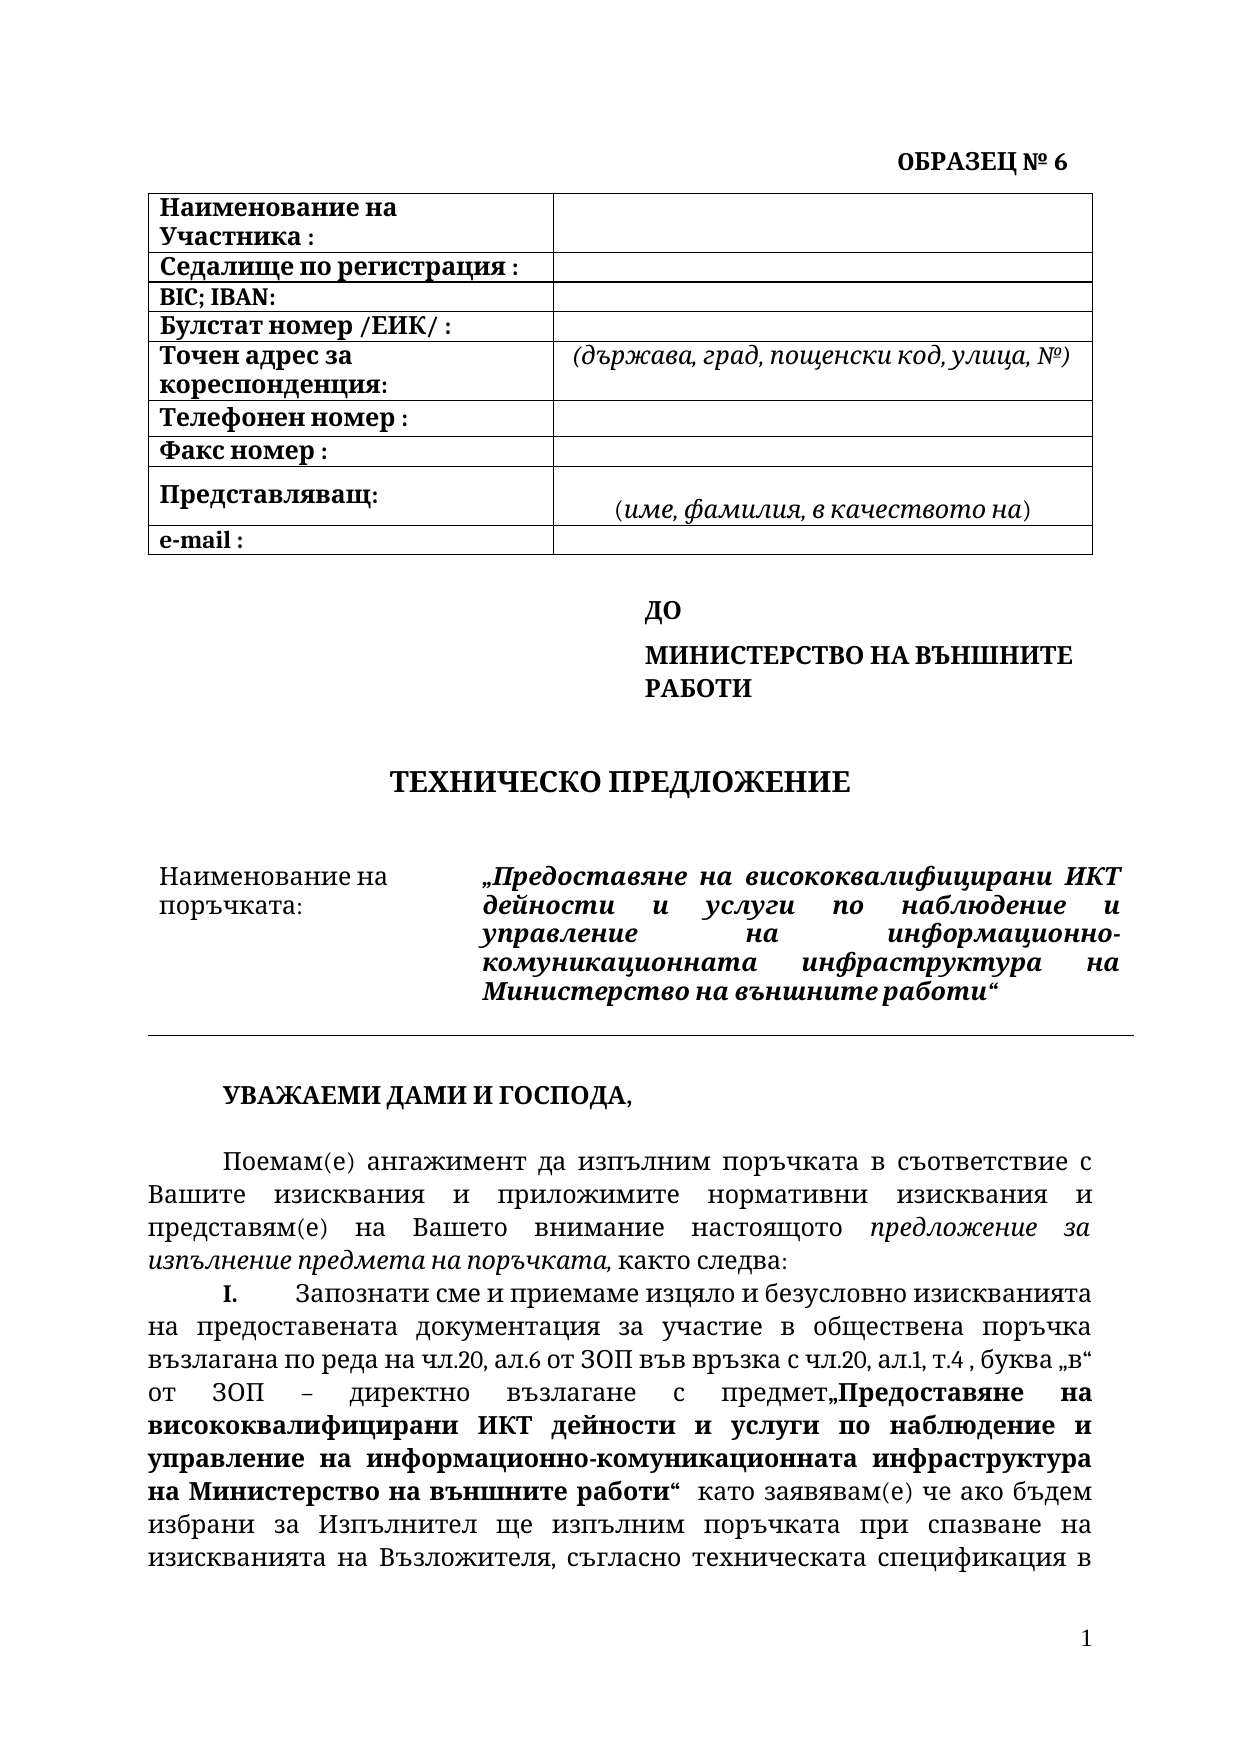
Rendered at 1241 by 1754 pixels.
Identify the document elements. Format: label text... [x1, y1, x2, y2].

table_cell Телефонен номер : [149, 401, 553, 436]
table_cell BIC; IBAN: [149, 283, 553, 311]
table_cell [554, 526, 1092, 554]
table_header Наименование на поръчката: [148, 863, 471, 1035]
text OБРАЗЕЦ № 6 [898, 148, 1093, 176]
text УВАЖАЕМИ ДАМИ И ГОСПОДА, [148, 1082, 1088, 1111]
text ТЕХНИЧЕСКО ПРЕДЛОЖЕНИЕ [148, 766, 1093, 800]
table_cell Точен адрес за кореспонденция: [149, 342, 553, 399]
table_cell [554, 283, 1092, 311]
table_cell [554, 312, 1092, 341]
text ДО [644, 597, 1093, 625]
table_cell Факс номер : [149, 437, 553, 466]
text МИНИСТЕРСТВО НА ВЪНШНИТЕ РАБОТИ [644, 642, 1093, 704]
table_header „Предоставяне на висококвалифицирани ИКТ дейности и услуги по наблюдение и управление на информационно-комуникационната инфраструктура на Министерство на външните работи“ [471, 863, 1134, 1035]
text Поемам(е) ангажимент да изпълним поръчката в съответствие с Вашите изисквания и приложимите нормативни изисквания и представям(е) на Вашето внимание настоящото предложение за изпълнение предмета на поръчката, както следва: [148, 1148, 1093, 1276]
table_cell (име, фамилия, в качеството на) [554, 467, 1092, 524]
table_cell [554, 401, 1092, 436]
table_cell Представляващ: [149, 467, 553, 524]
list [148, 1280, 1093, 1573]
table_cell (държава, град, пощенски код, улица, №) [554, 342, 1092, 399]
table_cell Седалище по регистрация : [149, 253, 553, 281]
table_cell e-mail : [149, 526, 553, 554]
table_cell [554, 253, 1092, 281]
table_cell Булстат номер /ЕИК/ : [149, 312, 553, 341]
table_header [554, 194, 1092, 252]
table_cell [554, 437, 1092, 466]
table_header Наименование на Участника : [149, 194, 553, 252]
